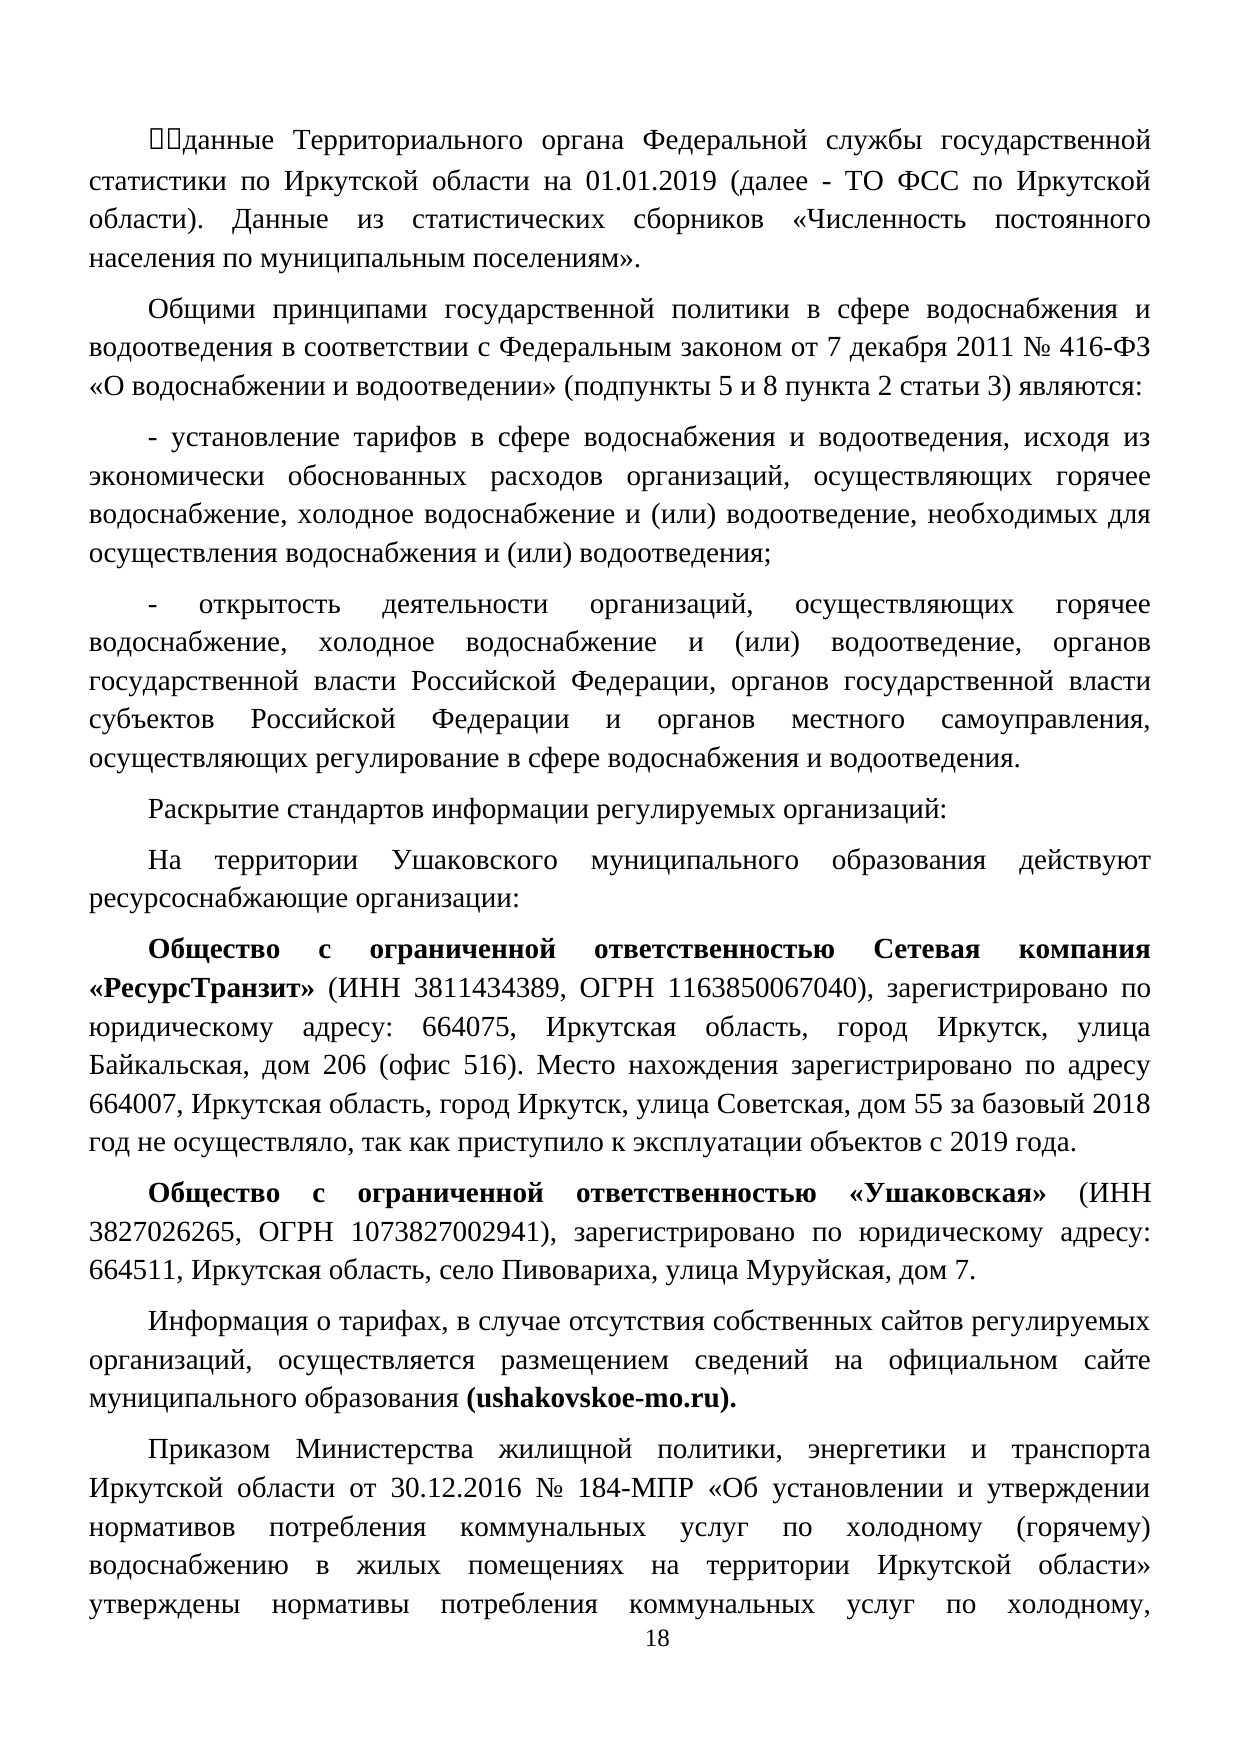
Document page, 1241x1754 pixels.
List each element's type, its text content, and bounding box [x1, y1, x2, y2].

text Общество с ограниченной ответственностью Сетевая компания «РесурсТранзит» (ИНН 3811434389, ОГРН 1163850067040), зарегистрировано по юридическому адресу: 664075, Иркутская область, город Иркутск, улица Байкальская, дом 206 (офис 516). Место нахождения зарегистрировано по адресу 664007, Иркутская область, город Иркутск, улица Советская, дом 55 за базовый 2018 год не осуществляло, так как приступило к эксплуатации объектов с 2019 года. [89, 932, 1152, 1158]
text Общими принципами государственной политики в сфере водоснабжения и водоотведения в соответствии с Федеральным законом от 7 декабря 2011 № 416-ФЗ «О водоснабжении и водоотведении» (подпункты 5 и 8 пункта 2 статьи 3) являются: [89, 291, 1152, 402]
text Общество с ограниченной ответственностью «Ушаковская» (ИНН 3827026265, ОГРН 1073827002941), зарегистрировано по юридическому адресу: 664511, Иркутская область, село Пивовариха, улица Муруйская, дом 7. [89, 1175, 1152, 1286]
text - открытость деятельности организаций, осуществляющих горячее водоснабжение, холодное водоснабжение и (или) водоотведение, органов государственной власти Российской Федерации, органов государственной власти субъектов Российской Федерации и органов местного самоуправления, осуществляющих регулирование в сфере водоснабжения и водоотведения. [89, 586, 1152, 773]
text Раскрытие стандартов информации регулируемых организаций: [89, 791, 1152, 824]
text На территории Ушаковского муниципального образования действуют ресурсоснабжающие организации: [89, 842, 1152, 914]
text Информация о тарифах, в случае отсутствия собственных сайтов регулируемых организаций, осуществляется размещением сведений на официальном сайте муниципального образования (ushakovskoe-mo.ru). [89, 1303, 1152, 1414]
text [89, 1432, 1152, 1619]
text данные Территориального органа Федеральной службы государственной статистики по Иркутской области на 01.01.2019 (далее - ТО ФСС по Иркутской области). Данные из статистических сборников «Численность постоянного населения по муниципальным поселениям». [89, 118, 1152, 273]
text - установление тарифов в сфере водоснабжения и водоотведения, исходя из экономически обоснованных расходов организаций, осуществляющих горячее водоснабжение, холодное водоснабжение и (или) водоотведение, необходимых для осуществления водоснабжения и (или) водоотведения; [89, 419, 1152, 568]
